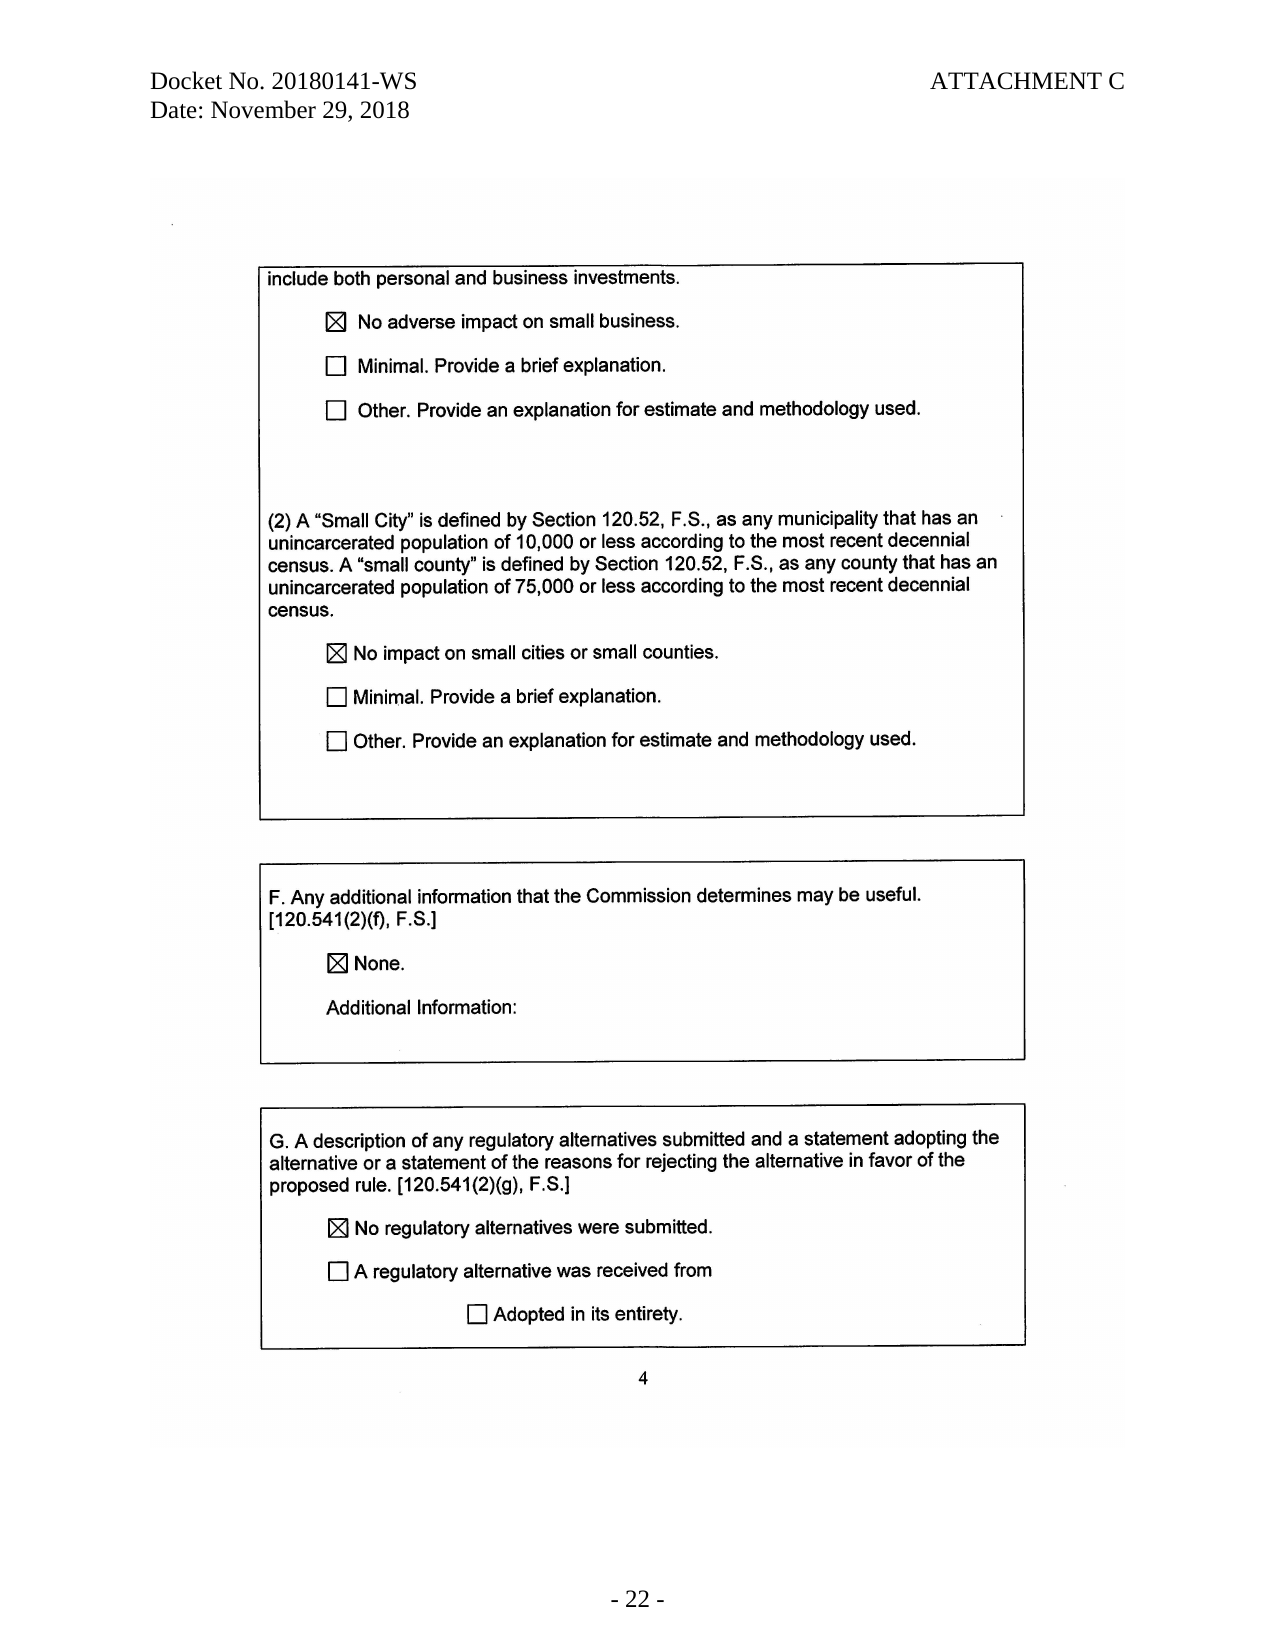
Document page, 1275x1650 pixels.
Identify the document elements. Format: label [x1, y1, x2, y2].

picture [150, 178, 1125, 1448]
